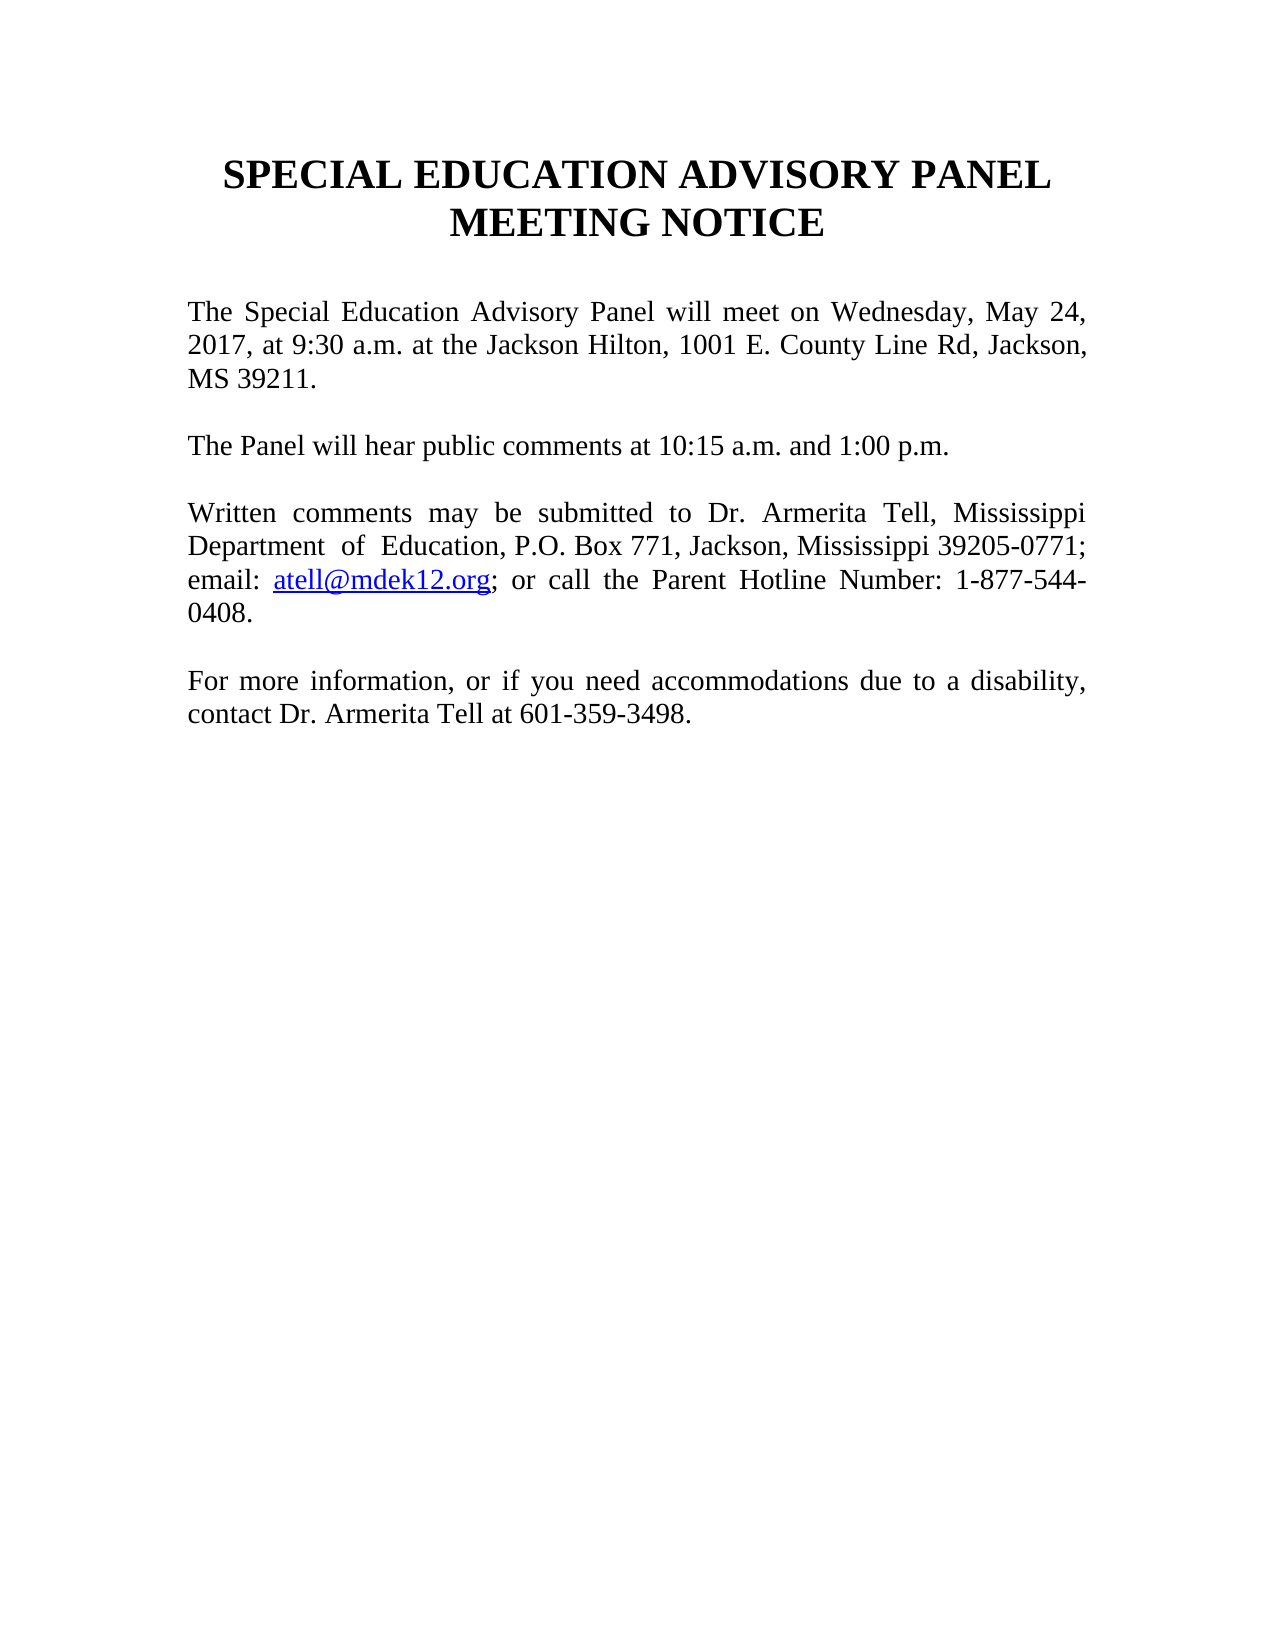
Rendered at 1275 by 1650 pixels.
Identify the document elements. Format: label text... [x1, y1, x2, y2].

text The Special Education Advisory Panel will meet on Wednesday, May 24, 2017, at 9:30 a.m. at the Jackson Hilton, 1001 E. County Line Rd, Jackson, MS 39211. [187, 294, 1087, 394]
text The Panel will hear public comments at 10:15 a.m. and 1:00 p.m. [187, 428, 1087, 461]
title SPECIAL EDUCATION ADVISORY PANEL MEETING NOTICE [187, 150, 1087, 246]
text Written comments may be submitted to Dr. Armerita Tell, Mississippi Department of Education, P.O. Box 771, Jackson, Mississippi 39205-0771; email: atell@mdek12.org; or call the Parent Hotline Number: 1-877-544-0408. [187, 495, 1087, 629]
text For more information, or if you need accommodations due to a disability, contact Dr. Armerita Tell at 601-359-3498. [187, 663, 1087, 730]
